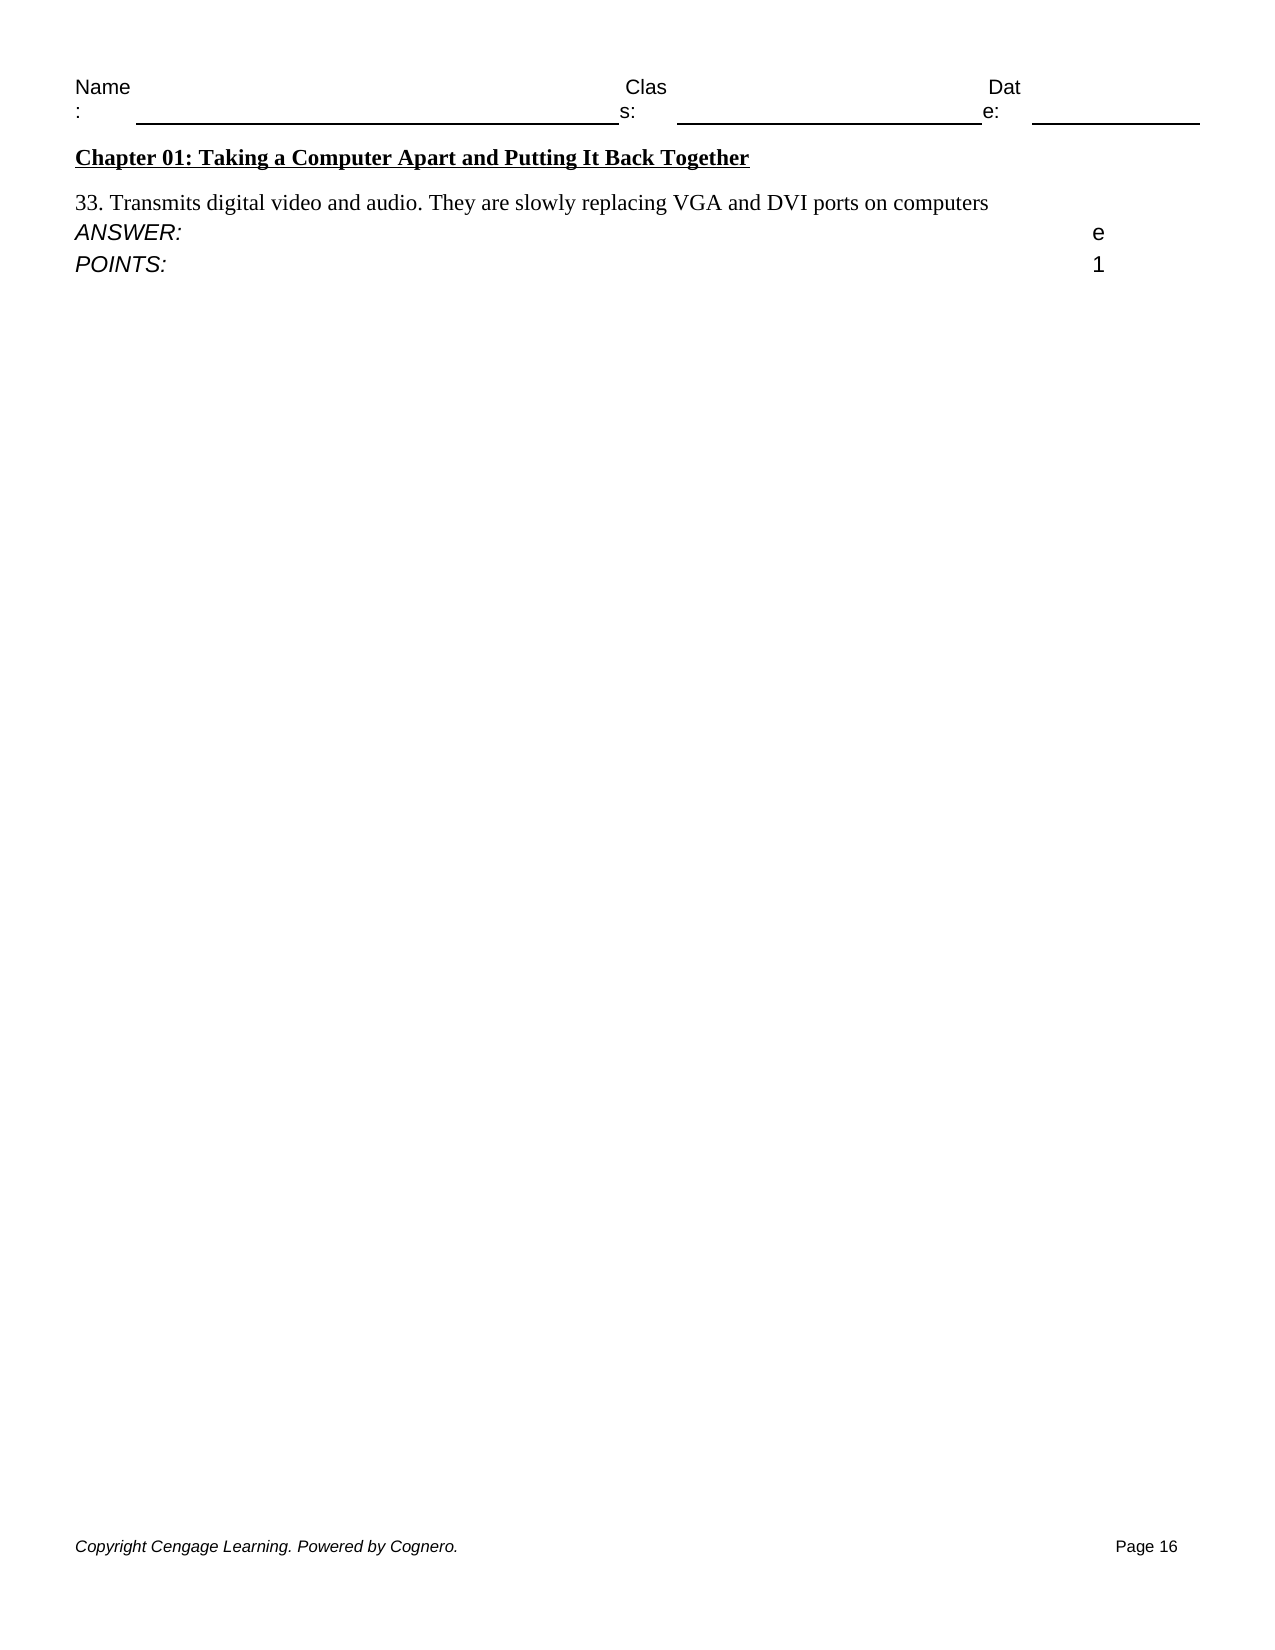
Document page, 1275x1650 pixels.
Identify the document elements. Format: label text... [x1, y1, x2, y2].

table_header 33. Transmits digital video and audio. They are slowly replacing VGA and DVI ports on computers [75, 189, 1200, 281]
